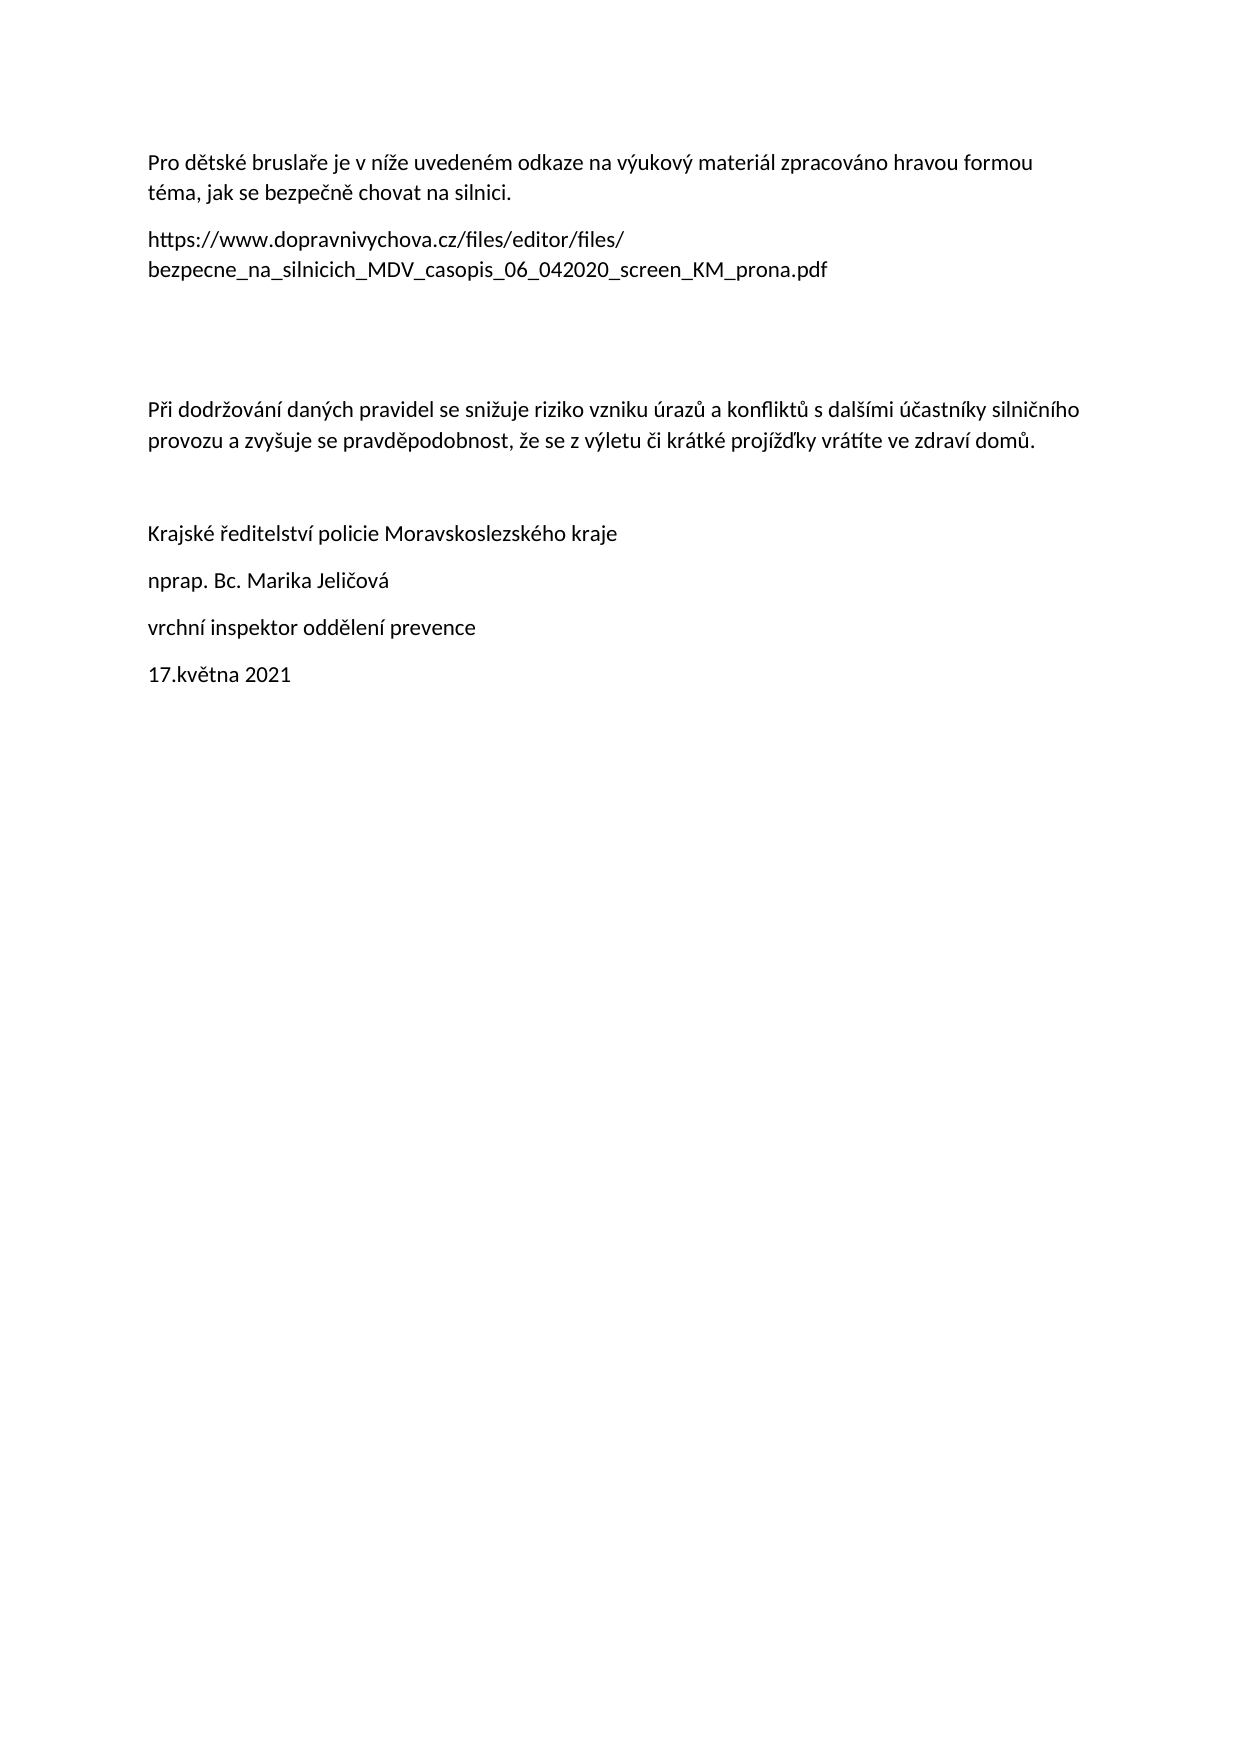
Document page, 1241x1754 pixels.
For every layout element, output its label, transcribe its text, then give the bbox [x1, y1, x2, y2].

text Krajské ředitelství policie Moravskoslezského kraje [148, 519, 1093, 547]
text vrchní inspektor oddělení prevence [148, 613, 1093, 641]
text Při dodržování daných pravidel se snižuje riziko vzniku úrazů a konfliktů s dalšími účastníky silničního provozu a zvyšuje se pravděpodobnost, že se z výletu či krátké projížďky vrátíte ve zdraví domů. [148, 396, 1093, 454]
text Pro dětské bruslaře je v níže uvedeném odkaze na výukový materiál zpracováno hravou formou téma, jak se bezpečně chovat na silnici. [148, 148, 1093, 206]
text 17.května 2021 [148, 660, 1093, 688]
text nprap. Bc. Marika Jeličová [148, 566, 1093, 594]
text https://www.dopravnivychova.cz/files/editor/files/bezpecne_na_silnicich_MDV_casopis_06_042020_screen_KM_prona.pdf [148, 225, 1093, 283]
